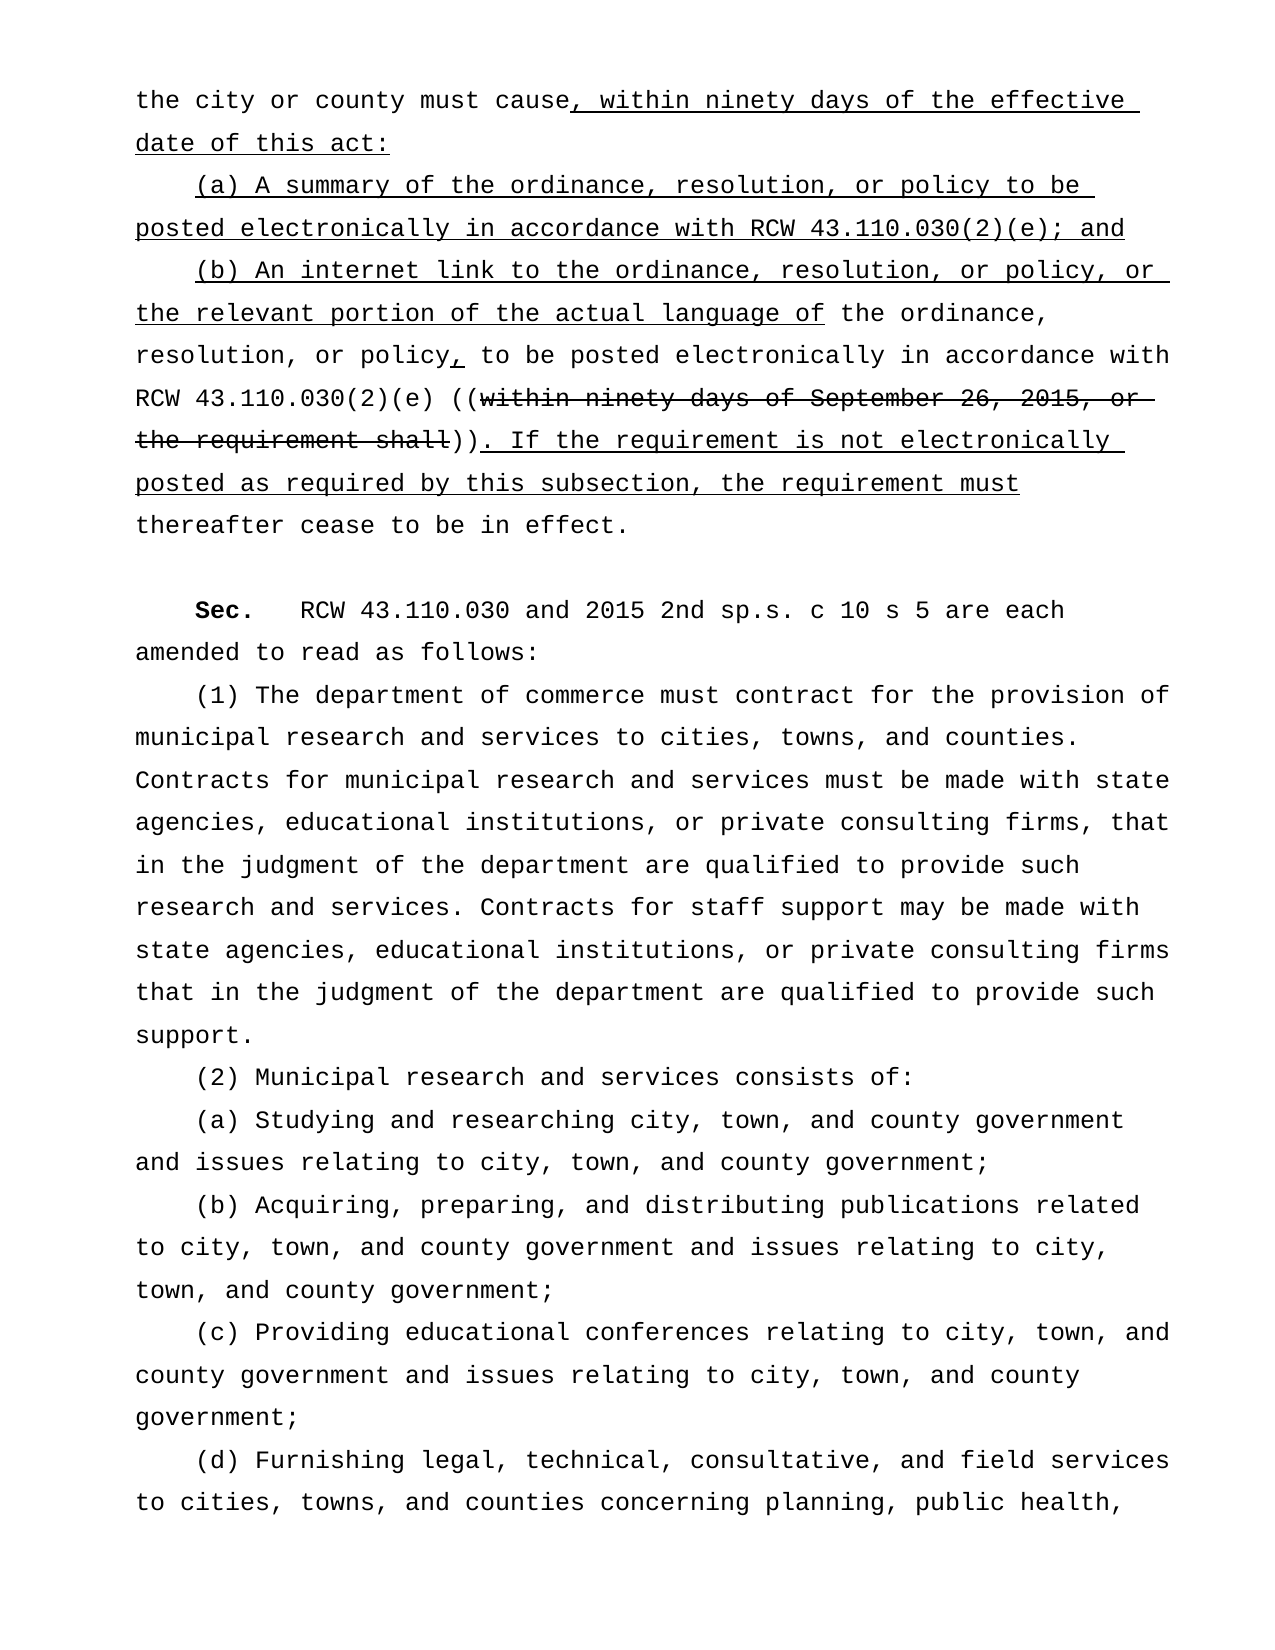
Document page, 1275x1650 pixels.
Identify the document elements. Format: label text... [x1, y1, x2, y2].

text (2) Municipal research and services consists of: [135, 1052, 1170, 1094]
text (a) A summary of the ordinance, resolution, or policy to be posted electronically in accordance with RCW 43.110.030(2)(e); and [135, 160, 1170, 245]
text (b) Acquiring, preparing, and distributing publications related to city, town, and county government and issues relating to city, town, and county government; [135, 1179, 1170, 1307]
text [135, 1434, 1170, 1519]
text (c) Providing educational conferences relating to city, town, and county government and issues relating to city, town, and county government; [135, 1307, 1170, 1434]
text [135, 75, 1170, 160]
text (1) The department of commerce must contract for the provision of municipal research and services to cities, towns, and counties. Contracts for municipal research and services must be made with state agencies, educational institutions, or private consulting firms, that in the judgment of the department are qualified to provide such research and services. Contracts for staff support may be made with state agencies, educational institutions, or private consulting firms that in the judgment of the department are qualified to provide such support. [135, 669, 1170, 1052]
text (a) Studying and researching city, town, and county government and issues relating to city, town, and county government; [135, 1094, 1170, 1179]
text Sec. RCW 43.110.030 and 2015 2nd sp.s. c 10 s 5 are each amended to read as follows: [135, 584, 1170, 669]
text (b) An internet link to the ordinance, resolution, or policy, or the relevant portion of the actual language of the ordinance, resolution, or policy, to be posted electronically in accordance with RCW 43.110.030(2)(e) ((within ninety days of September 26, 2015, or the requirement shall)). If the requirement is not electronically posted as required by this subsection, the requirement must thereafter cease to be in effect. [135, 245, 1170, 542]
